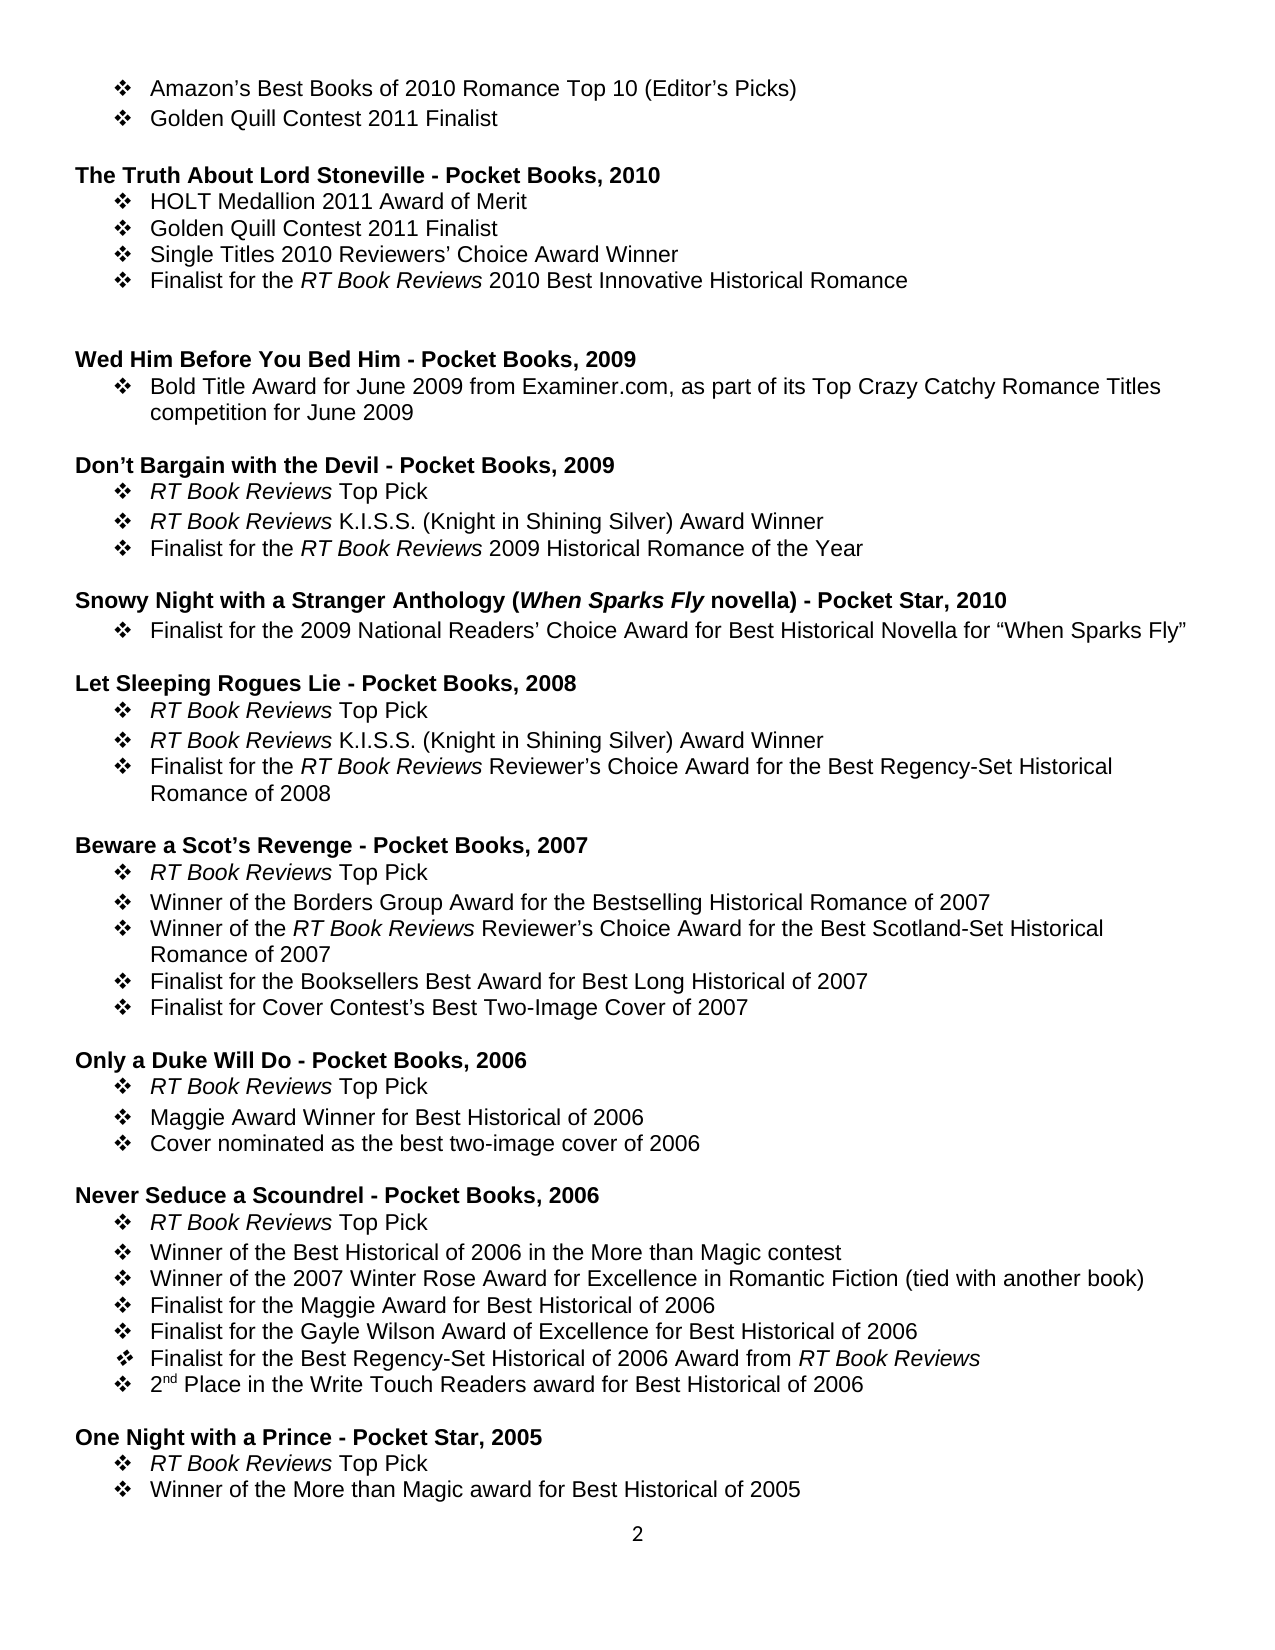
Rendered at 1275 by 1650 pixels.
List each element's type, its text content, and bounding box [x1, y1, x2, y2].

list Winner of the RT Book Reviews Reviewer’s Choice Award for the Best Scotland-Set Historical Romance of 2007 [112, 915, 1200, 968]
list Finalist for the Maggie Award for Best Historical of 2006 [112, 1292, 1200, 1318]
list RT Book Reviews Top Pick [112, 1450, 1200, 1476]
list Winner of the Borders Group Award for the Bestselling Historical Romance of 2007 [112, 889, 1200, 915]
list Finalist for the RT Book Reviews Reviewer’s Choice Award for the Best Regency-Set Historical Romance of 2008 [112, 753, 1200, 806]
list RT Book Reviews K.I.S.S. (Knight in Shining Silver) Award Winner [112, 727, 1200, 753]
list RT Book Reviews K.I.S.S. (Knight in Shining Silver) Award Winner [112, 508, 1200, 534]
list Golden Quill Contest 2011 Finalist [112, 214, 1200, 241]
list Finalist for Cover Contest’s Best Two-Image Cover of 2007 [112, 994, 1200, 1021]
list Golden Quill Contest 2011 Finalist [112, 105, 1200, 132]
text Snowy Night with a Stranger Anthology (When Sparks Fly novella) - Pocket Star, 2010 [75, 587, 1200, 614]
list Winner of the 2007 Winter Rose Award for Excellence in Romantic Fiction (tied with another book) [112, 1265, 1200, 1292]
list HOLT Medallion 2011 Award of Merit [112, 188, 1200, 214]
text Beware a Scot’s Revenge - Pocket Books, 2007 [75, 832, 1200, 858]
text Never Seduce a Scoundrel - Pocket Books, 2006 [75, 1182, 1200, 1209]
list Winner of the More than Magic award for Best Historical of 2005 [112, 1476, 1200, 1503]
list Finalist for the RT Book Reviews 2010 Best Innovative Historical Romance [112, 267, 1200, 293]
list RT Book Reviews Top Pick [112, 697, 1200, 723]
text One Night with a Prince - Pocket Star, 2005 [75, 1423, 1200, 1450]
list Finalist for the Best Regency-Set Historical of 2006 Award from RT Book Reviews [112, 1344, 1200, 1371]
list Amazon’s Best Books of 2010 Romance Top 10 (Editor’s Picks) [112, 75, 1200, 101]
list Finalist for the RT Book Reviews 2009 Historical Romance of the Year [112, 534, 1200, 561]
list Bold Title Award for June 2009 from Examiner.com, as part of its Top Crazy Catchy Romance Titles competition for June 2009 [112, 373, 1200, 425]
text Let Sleeping Rogues Lie - Pocket Books, 2008 [75, 670, 1200, 697]
text Don’t Bargain with the Devil - Pocket Books, 2009 [75, 452, 1200, 478]
list Cover nominated as the best two-image cover of 2006 [112, 1130, 1200, 1156]
list Finalist for the 2009 National Readers’ Choice Award for Best Historical Novella for “When Sparks Fly” [112, 617, 1200, 644]
text Wed Him Before You Bed Him - Pocket Books, 2009 [75, 346, 1200, 373]
list Winner of the Best Historical of 2006 in the More than Magic contest [112, 1239, 1200, 1265]
list Maggie Award Winner for Best Historical of 2006 [112, 1103, 1200, 1130]
list RT Book Reviews Top Pick [112, 478, 1200, 504]
list RT Book Reviews Top Pick [112, 1209, 1200, 1235]
list Single Titles 2010 Reviewers’ Choice Award Winner [112, 241, 1200, 267]
list Finalist for the Booksellers Best Award for Best Long Historical of 2007 [112, 968, 1200, 994]
list RT Book Reviews Top Pick [112, 1073, 1200, 1099]
text The Truth About Lord Stoneville - Pocket Books, 2010 [75, 162, 1200, 188]
list 2nd Place in the Write Touch Readers award for Best Historical of 2006 [112, 1371, 1200, 1397]
list Finalist for the Gayle Wilson Award of Excellence for Best Historical of 2006 [112, 1318, 1200, 1344]
list RT Book Reviews Top Pick [112, 858, 1200, 885]
text Only a Duke Will Do - Pocket Books, 2006 [75, 1047, 1200, 1073]
